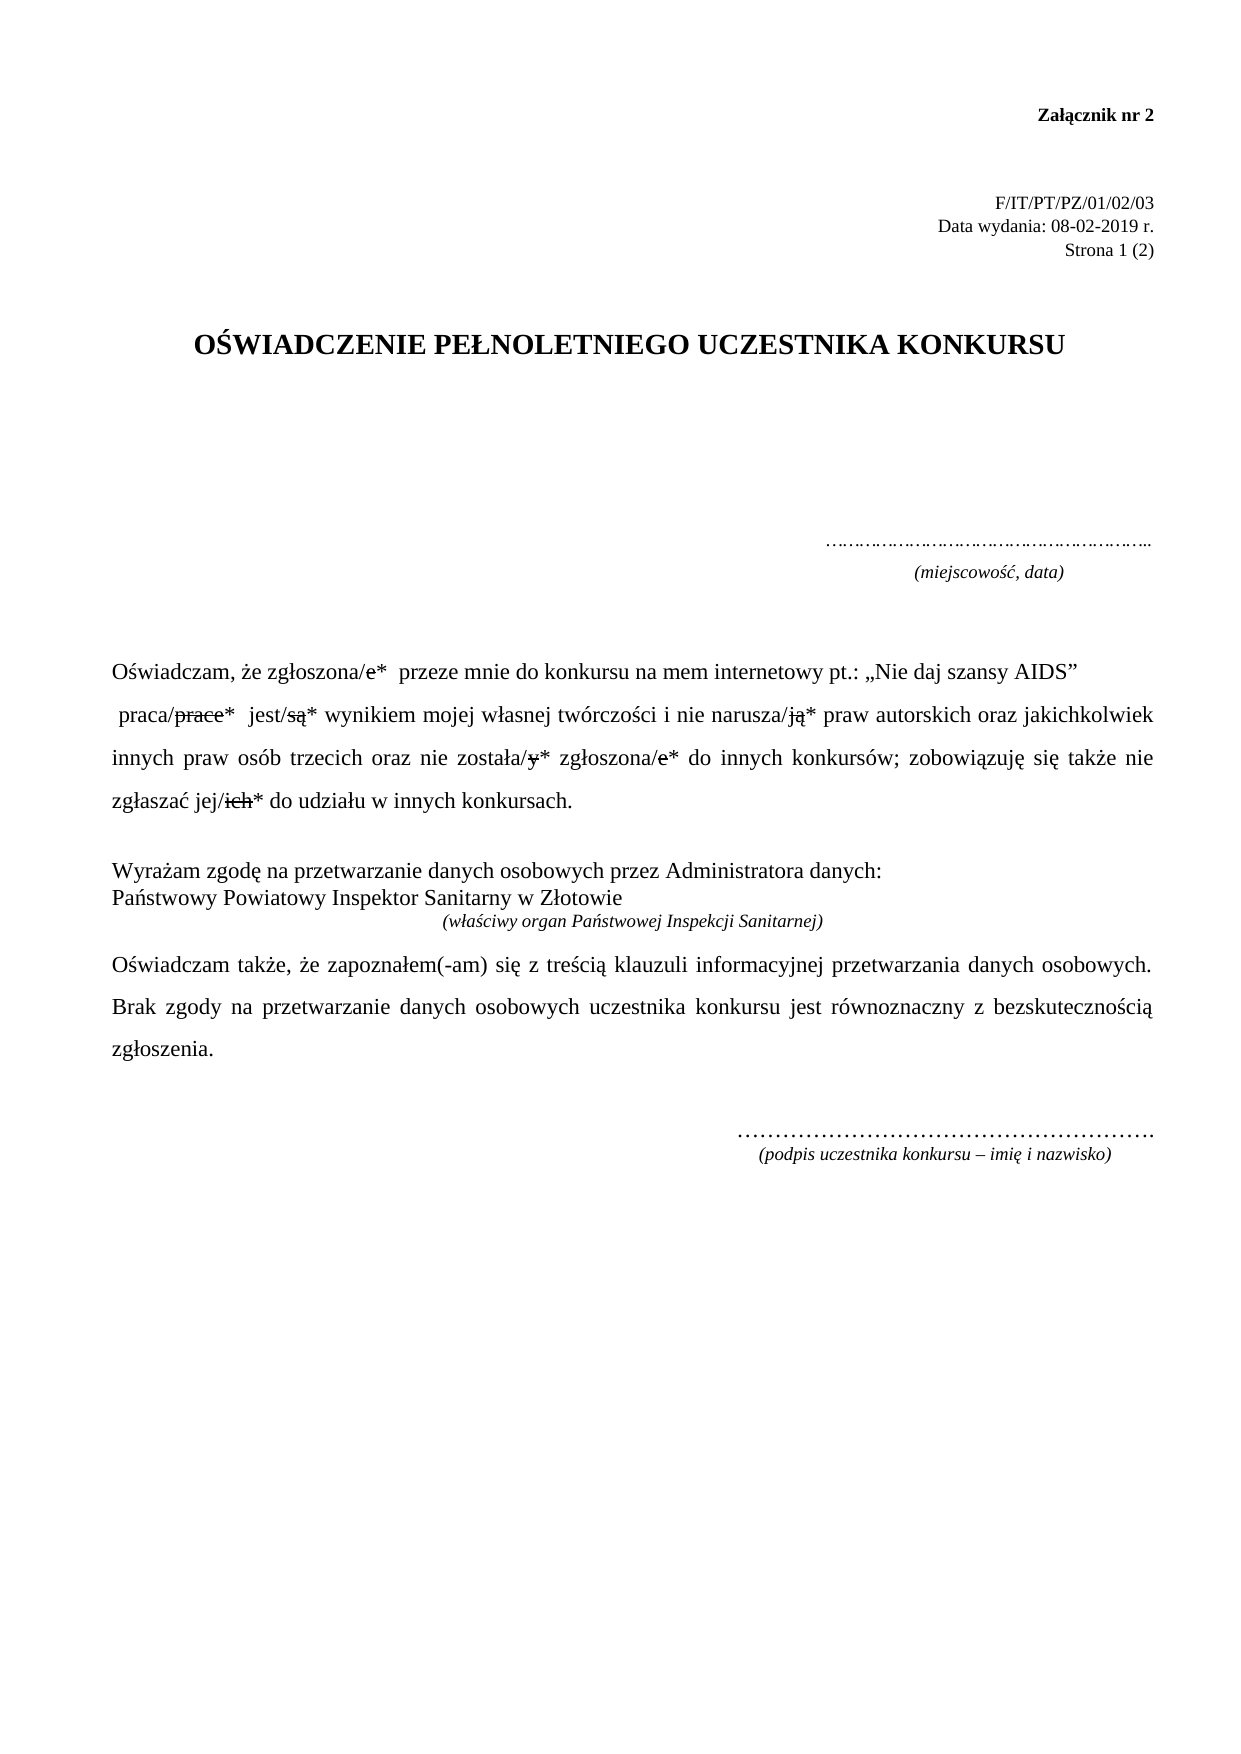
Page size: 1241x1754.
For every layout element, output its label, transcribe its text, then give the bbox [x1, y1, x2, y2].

text Wyrażam zgodę na przetwarzanie danych osobowych przez Administratora danych: [112, 857, 1154, 884]
text ………………………………………………. [112, 1116, 1154, 1143]
text (właściwy organ Państwowej Inspekcji Sanitarnej) [112, 910, 1154, 932]
text Oświadczam, że zgłoszona/e* przeze mnie do konkursu na mem internetowy pt.: „Nie daj szansy AIDS” [112, 658, 1154, 684]
text Data wydania: 08-02-2019 r. [923, 215, 1154, 237]
text (podpis uczestnika konkursu – imię i nazwisko) [112, 1143, 1154, 1164]
text OŚWIADCZENIE PEŁNOLETNIEGO UCZESTNIKA KONKURSU [112, 327, 1148, 361]
text Państwowy Powiatowy Inspektor Sanitarny w Złotowie [112, 884, 1154, 910]
text Załącznik nr 2 [112, 103, 1154, 125]
text Strona 1 (2) [923, 239, 1154, 261]
text …………………………………………………..(miejscowość, data) [824, 528, 1154, 582]
text Oświadczam także, że zapoznałem(-am) się z treścią klauzuli informacyjnej przetwarzania danych osobowych. Brak zgody na przetwarzanie danych osobowych uczestnika konkursu jest równoznaczny z bezskutecznością zgłoszenia. [112, 951, 1154, 1061]
text F/IT/PT/PZ/01/02/03 [923, 192, 1154, 213]
text praca/prace* jest/są* wynikiem mojej własnej twórczości i nie narusza/ją* praw autorskich oraz jakichkolwiek innych praw osób trzecich oraz nie została/y* zgłoszona/e* do innych konkursów; zobowiązuję się także nie zgłaszać jej/ich* do udziału w innych konkursach. [112, 701, 1154, 813]
